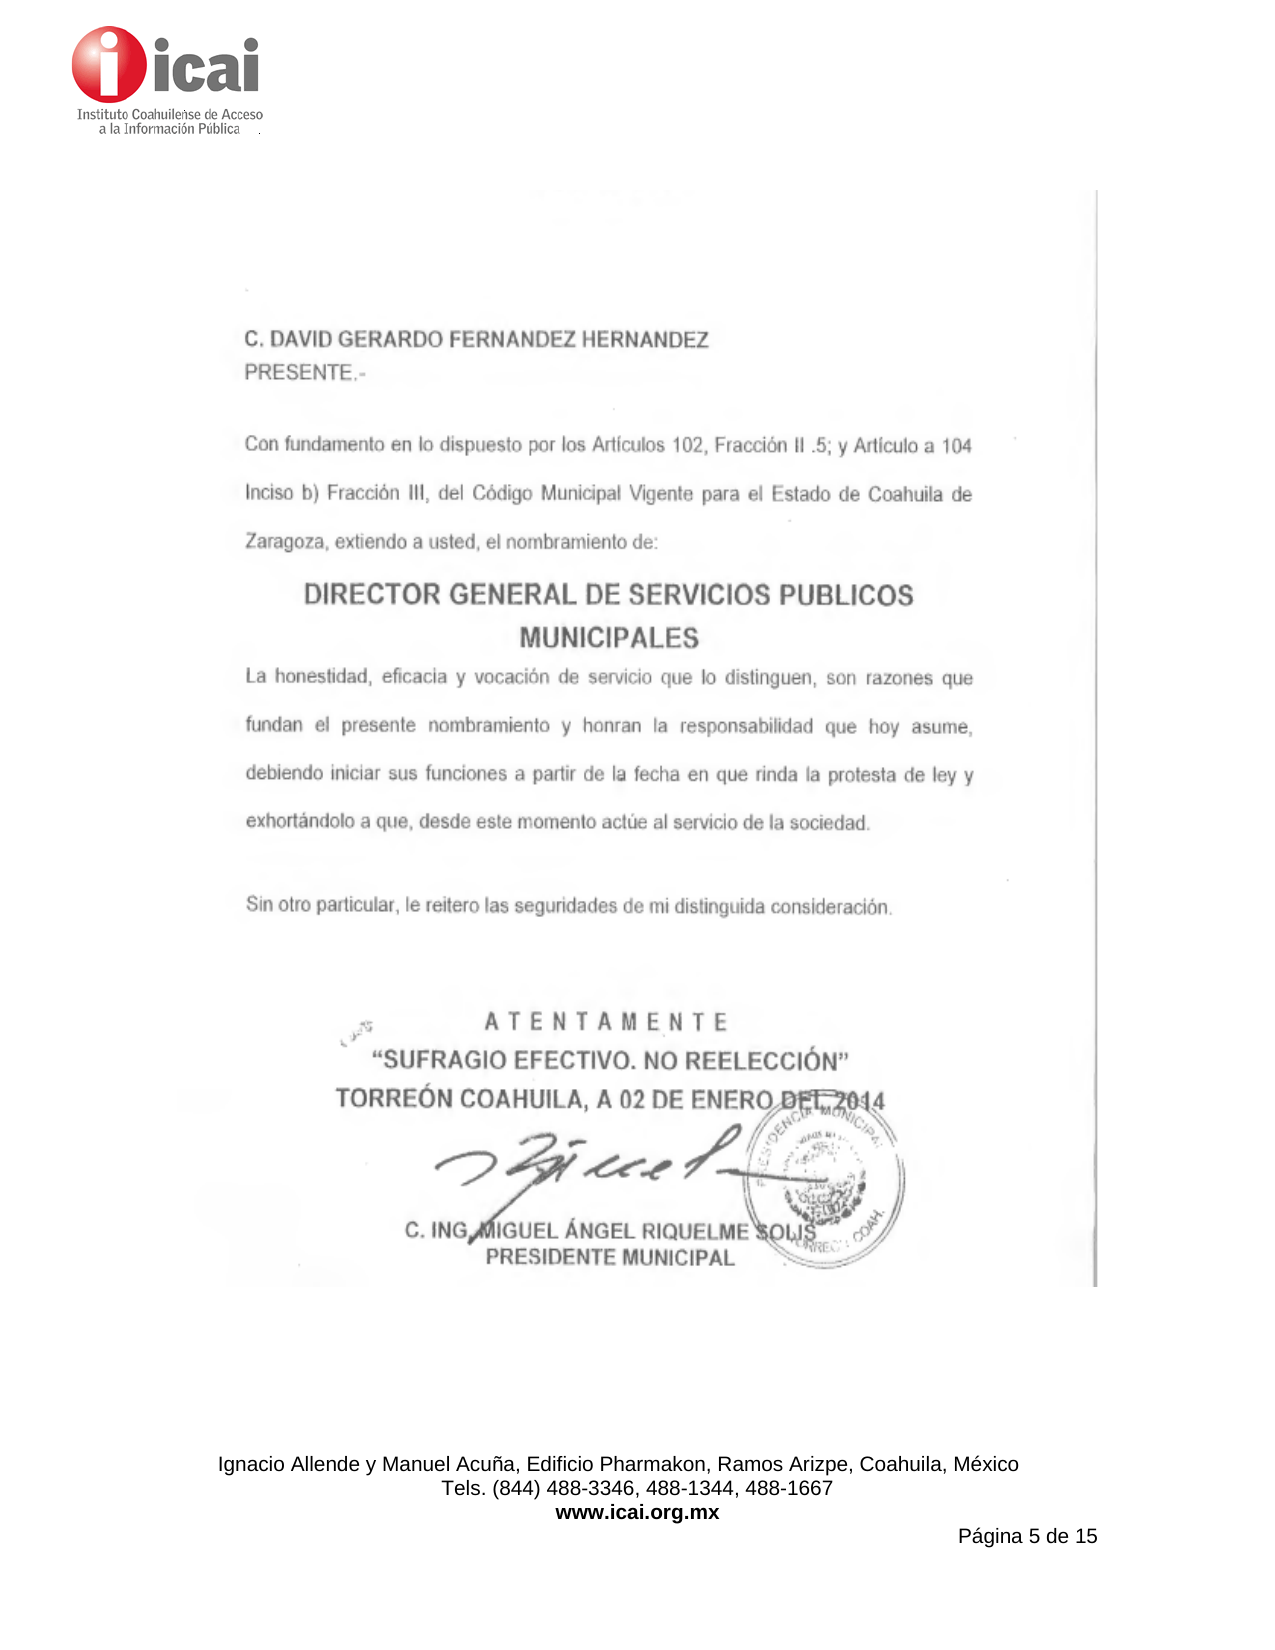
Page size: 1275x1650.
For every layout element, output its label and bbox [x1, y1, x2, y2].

picture [71, 26, 266, 143]
